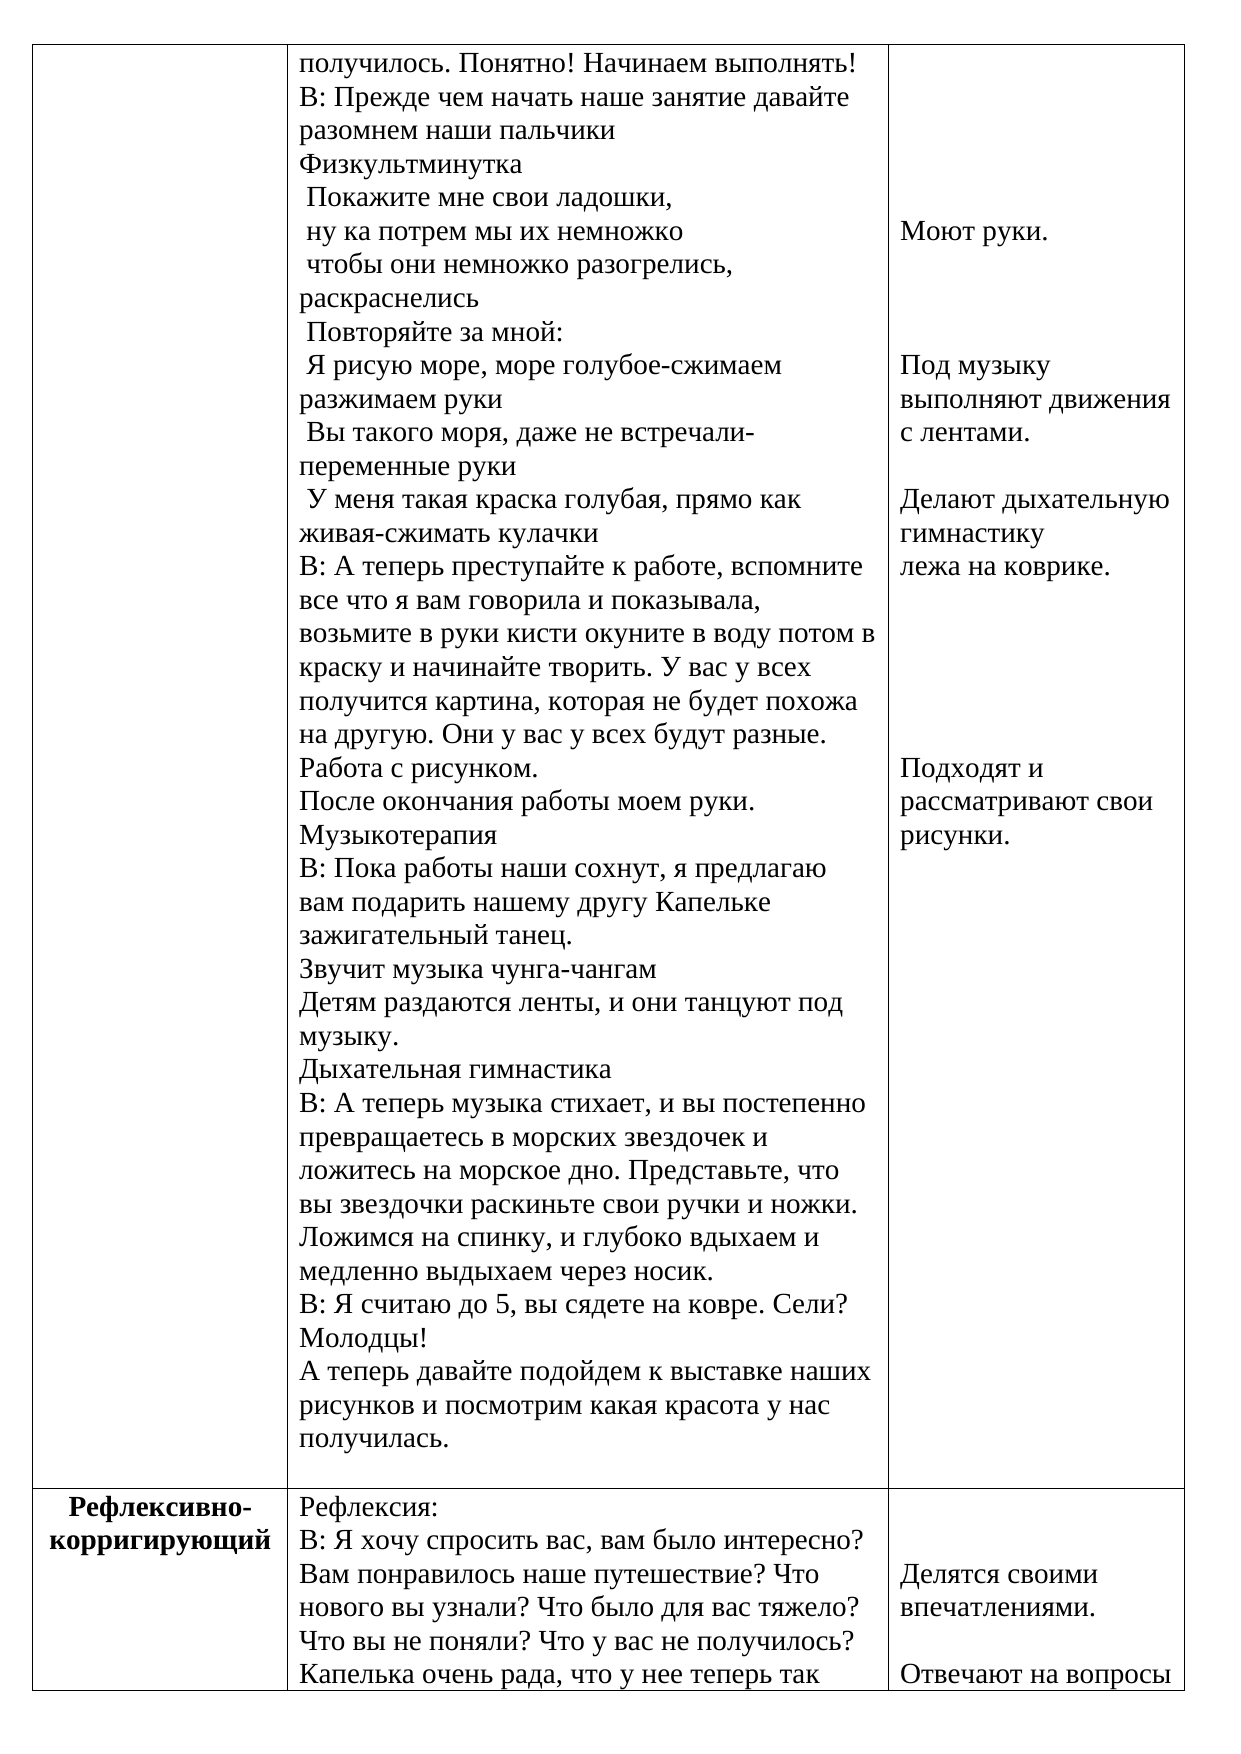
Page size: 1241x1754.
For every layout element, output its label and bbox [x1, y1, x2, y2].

table_cell [288, 1489, 888, 1690]
table_cell [288, 45, 888, 1488]
table_cell [33, 1489, 287, 1690]
table_cell [33, 45, 287, 1488]
table_cell [889, 1489, 1184, 1690]
table_cell [889, 45, 1184, 1488]
